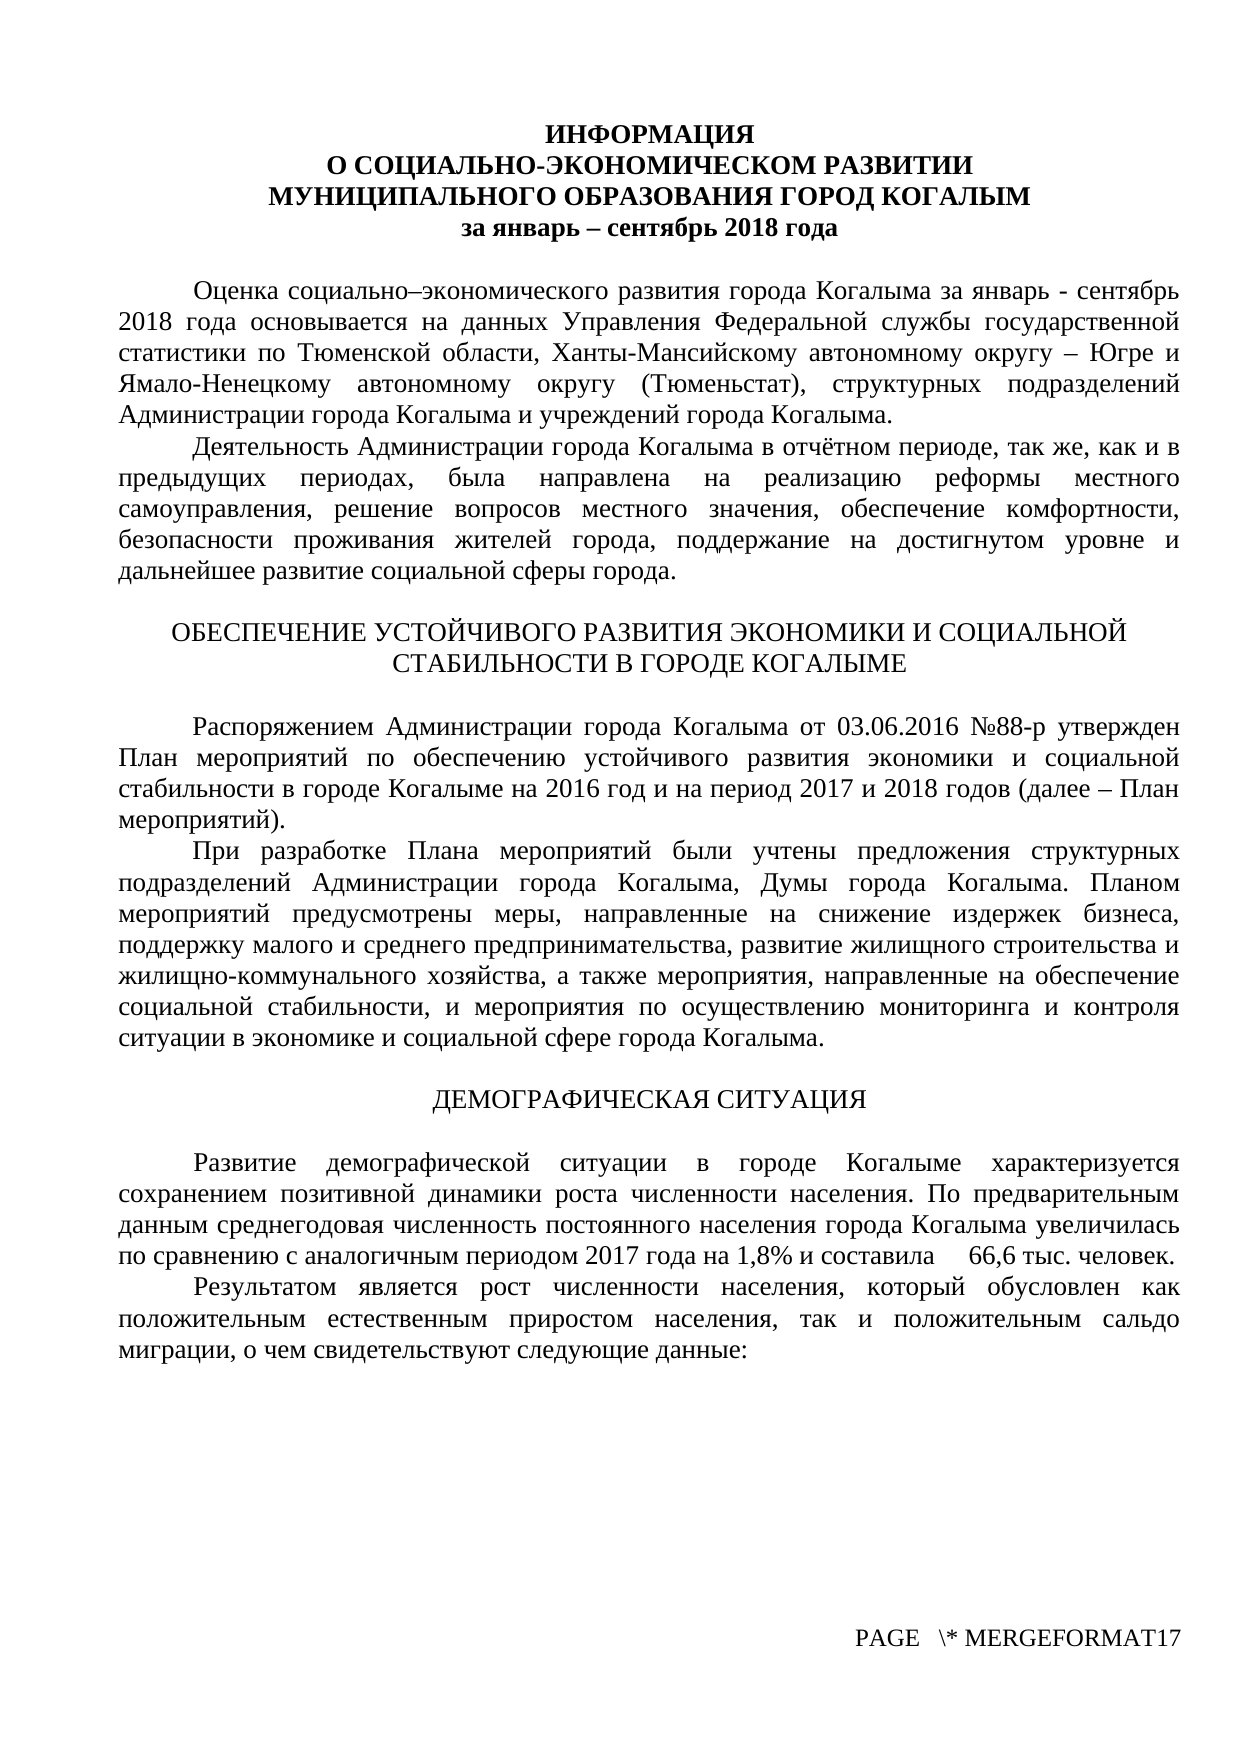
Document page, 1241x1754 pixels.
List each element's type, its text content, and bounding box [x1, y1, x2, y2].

text Развитие демографической ситуации в городе Когалыме характеризуется сохранением позитивной динамики роста численности населения. По предварительным данным среднегодовая численность постоянного населения города Когалыма увеличилась по сравнению с аналогичным периодом 2017 года на 1,8% и составила 66,6 тыс. человек. [118, 1146, 1181, 1271]
subtitle ДЕМОГРАФИЧЕСКАЯ СИТУАЦИЯ [118, 1084, 1181, 1115]
text Деятельность Администрации города Когалыма в отчётном периоде, так же, как и в предыдущих периодах, была направлена на реализацию реформы местного самоуправления, решение вопросов местного значения, обеспечение комфортности, безопасности проживания жителей города, поддержание на достигнутом уровне и дальнейшее развитие социальной сферы города. [118, 429, 1181, 585]
text Распоряжением Администрации города Когалыма от 03.06.2016 №88-р утвержден План мероприятий по обеспечению устойчивого развития экономики и социальной стабильности в городе Когалыме на 2016 год и на период 2017 и 2018 годов (далее – План мероприятий). [118, 710, 1181, 834]
text О СОЦИАЛЬНО-ЭКОНОМИЧЕСКОМ РАЗВИТИИ [118, 149, 1181, 180]
text Оценка социально–экономического развития города Когалыма за январь - сентябрь 2018 года основывается на данных Управления Федеральной службы государственной статистики по Тюменской области, Ханты-Мансийскому автономному округу – Югре и Ямало-Ненецкому автономному округу (Тюменьстат), структурных подразделений Администрации города Когалыма и учреждений города Когалыма. [118, 274, 1181, 429]
text ОБЕСПЕЧЕНИЕ УСТОЙЧИВОГО РАЗВИТИЯ ЭКОНОМИКИ И СОЦИАЛЬНОЙ СТАБИЛЬНОСТИ В ГОРОДЕ КОГАЛЫМЕ [118, 616, 1181, 679]
text При разработке Плана мероприятий были учтены предложения структурных подразделений Администрации города Когалыма, Думы города Когалыма. Планом мероприятий предусмотрены меры, направленные на снижение издержек бизнеса, поддержку малого и среднего предпринимательства, развитие жилищного строительства и жилищно-коммунального хозяйства, а также мероприятия, направленные на обеспечение социальной стабильности, и мероприятия по осуществлению мониторинга и контроля ситуации в экономике и социальной сфере города Когалыма. [118, 834, 1181, 1052]
text Результатом является рост численности населения, который обусловлен как положительным естественным приростом населения, так и положительным сальдо миграции, о чем свидетельствуют следующие данные: [118, 1271, 1181, 1364]
text за январь – сентябрь 2018 года [118, 212, 1181, 243]
text МУНИЦИПАЛЬНОГО ОБРАЗОВАНИЯ ГОРОД КОГАЛЫМ [118, 180, 1181, 212]
text ИНФОРМАЦИЯ [118, 118, 1181, 149]
